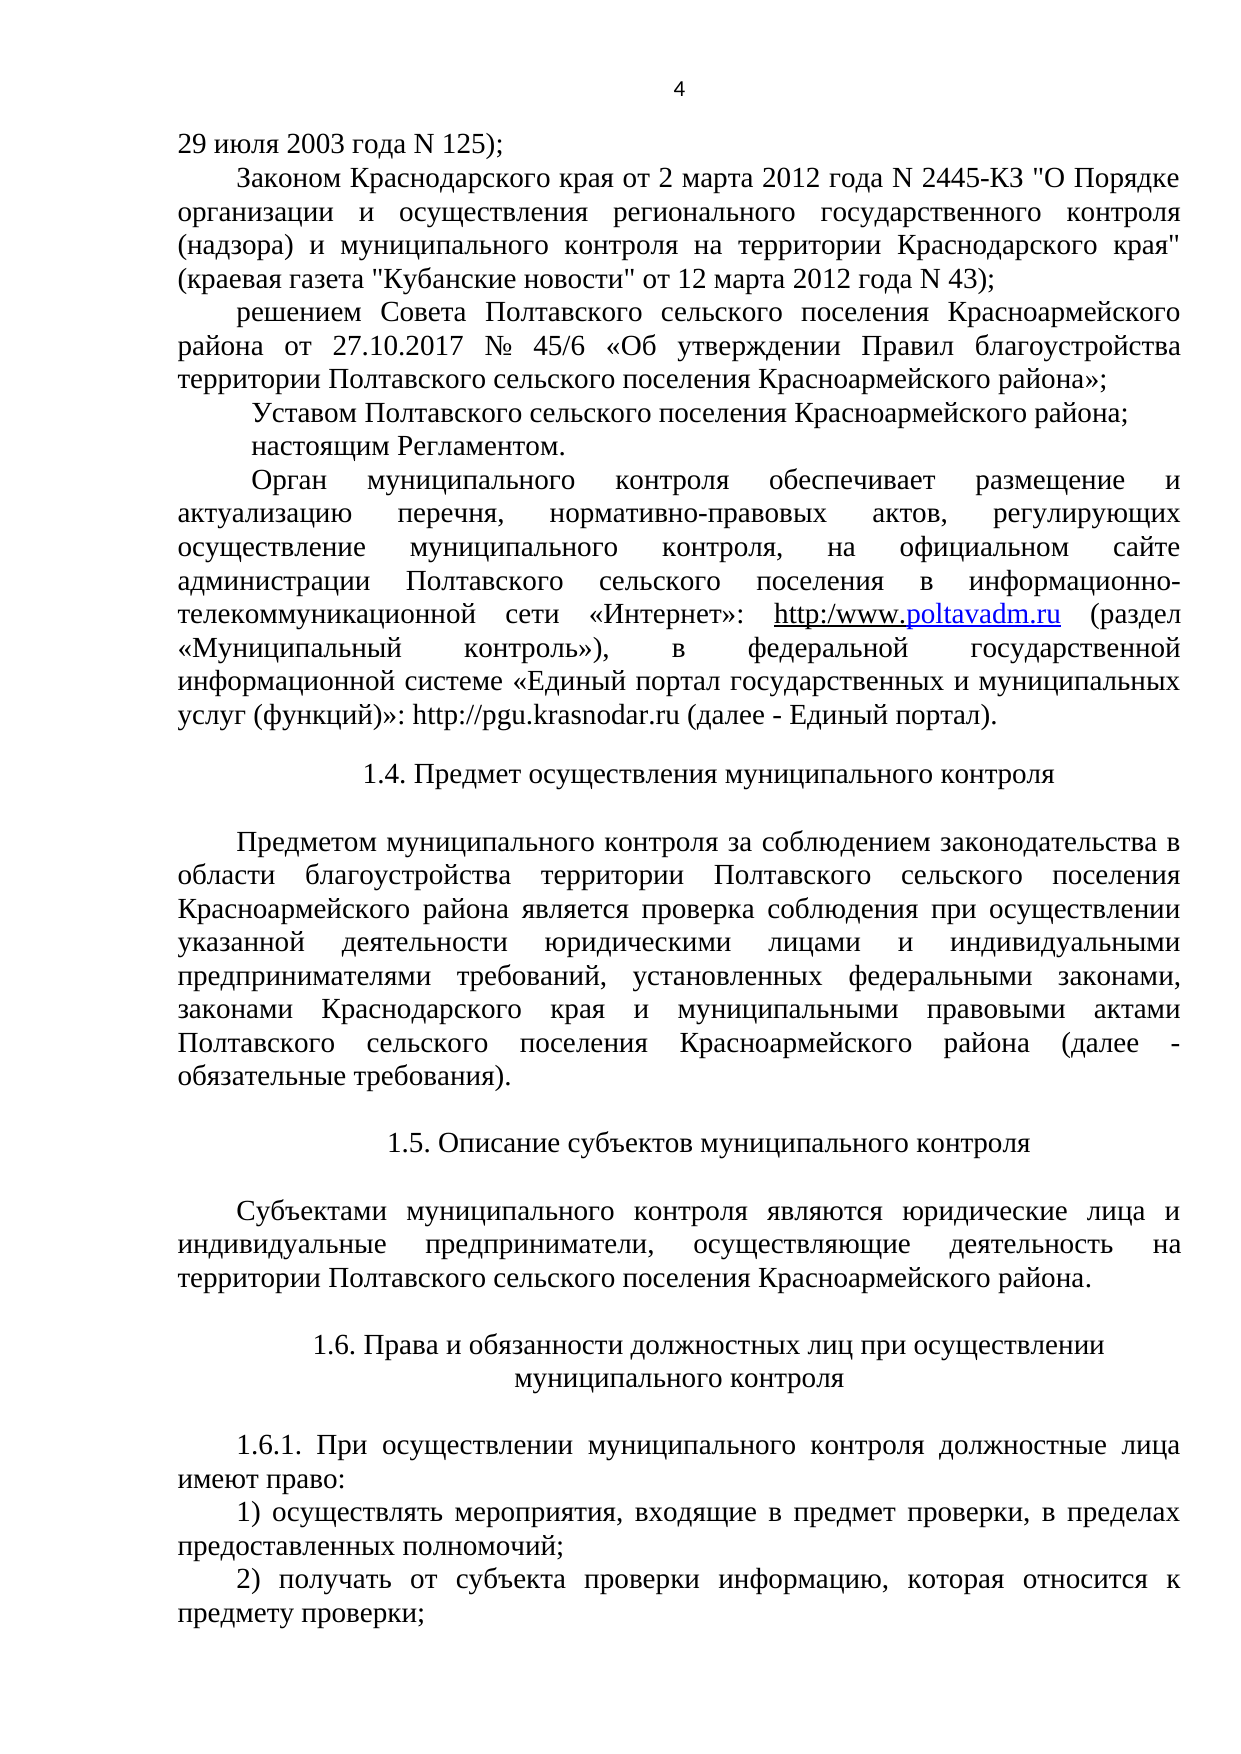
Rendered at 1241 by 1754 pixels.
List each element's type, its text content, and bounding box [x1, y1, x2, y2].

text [177, 127, 1181, 160]
text 1.6.1. При осуществлении муниципального контроля должностные лица имеют право: [177, 1427, 1181, 1494]
text 1.4. Предмет осуществления муниципального контроля [177, 757, 1181, 790]
text Орган муниципального контроля обеспечивает размещение и актуализацию перечня, нормативно-правовых актов, регулирующих осуществление муниципального контроля, на официальном сайте администрации Полтавского сельского поселения в информационно-телекоммуникационной сети «Интернет»: http:/www.poltavadm.ru (раздел «Муниципальный контроль»), в федеральной государственной информационной системе «Единый портал государственных и муниципальных услуг (функций)»: http://pgu.krasnodar.ru (далее - Единый портал). [177, 462, 1181, 730]
text 1.5. Описание субъектов муниципального контроля [177, 1126, 1181, 1159]
text 1) осуществлять мероприятия, входящие в предмет проверки, в пределах предоставленных полномочий; [177, 1494, 1181, 1562]
text Предметом муниципального контроля за соблюдением законодательства в области благоустройства территории Полтавского сельского поселения Красноармейского района является проверка соблюдения при осуществлении указанной деятельности юридическими лицами и индивидуальными предпринимателями требований, установленных федеральными законами, законами Краснодарского края и муниципальными правовыми актами Полтавского сельского поселения Красноармейского района (далее - обязательные требования). [177, 824, 1181, 1092]
text Субъектами муниципального контроля являются юридические лица и индивидуальные предприниматели, осуществляющие деятельность на территории Полтавского сельского поселения Красноармейского района. [177, 1193, 1181, 1293]
text настоящим Регламентом. [177, 428, 1181, 462]
text 1.6. Права и обязанности должностных лиц при осуществлении муниципального контроля [177, 1327, 1181, 1394]
text 2) получать от субъекта проверки информацию, которая относится к предмету проверки; [177, 1562, 1181, 1629]
text решением Совета Полтавского сельского поселения Красноармейского района от 27.10.2017 № 45/6 «Об утверждении Правил благоустройства территории Полтавского сельского поселения Красноармейского района»; [177, 294, 1181, 395]
text Уставом Полтавского сельского поселения Красноармейского района; [177, 395, 1181, 428]
text Законом Краснодарского края от 2 марта 2012 года N 2445-КЗ "О Порядке организации и осуществления регионального государственного контроля (надзора) и муниципального контроля на территории Краснодарского края" (краевая газета "Кубанские новости" от 12 марта 2012 года N 43); [177, 160, 1181, 294]
